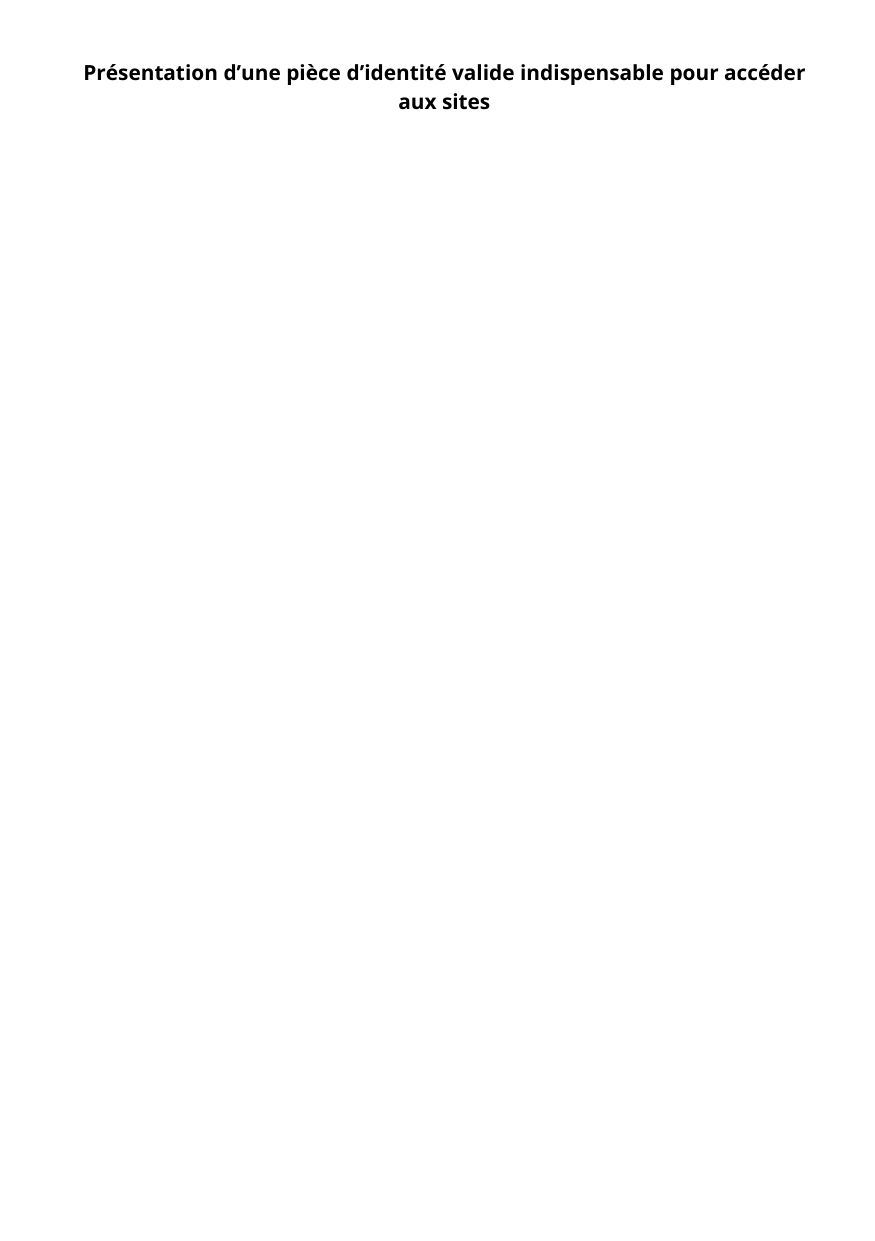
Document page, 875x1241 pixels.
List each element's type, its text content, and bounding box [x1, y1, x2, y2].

subtitle Présentation d’une pièce d’identité valide indispensable pour accéder aux sites [73, 58, 815, 115]
